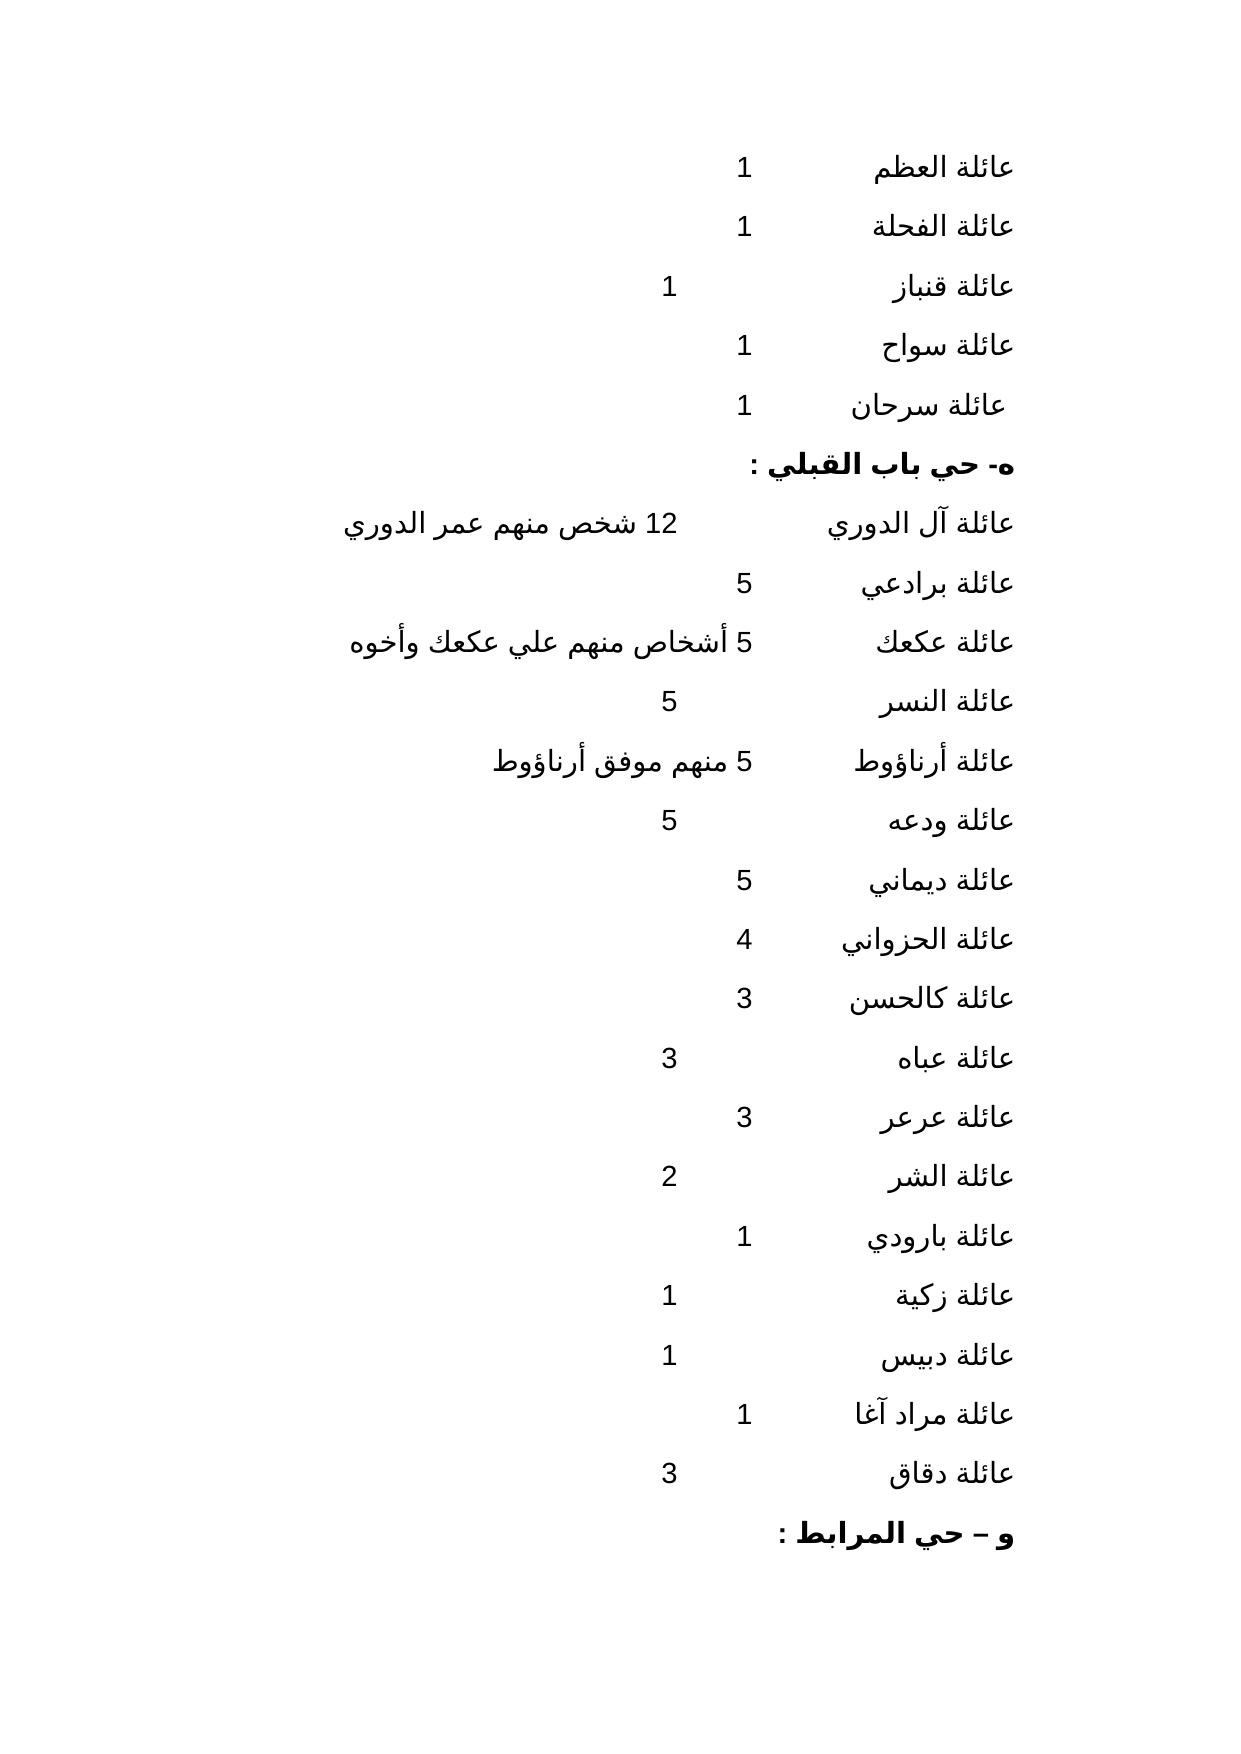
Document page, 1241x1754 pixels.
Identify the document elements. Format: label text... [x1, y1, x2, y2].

text عائلة بارودي 1 [187, 1219, 1015, 1252]
text عائلة العظم 1 [187, 150, 1015, 183]
text عائلة مراد آغا 1 [187, 1397, 1015, 1430]
text عائلة دبيس 1 [187, 1337, 1015, 1371]
text ه- حي باب القبلي : [187, 447, 1015, 480]
text عائلة كالحسن 3 [187, 981, 1015, 1015]
text عائلة الحزواني 4 [187, 922, 1015, 955]
text و – حي المرابط : [187, 1516, 1015, 1549]
text عائلة ودعه 5 [187, 803, 1015, 837]
text عائلة عكعك 5 أشخاص منهم علي عكعك وأخوه [187, 625, 1015, 658]
text عائلة سواح 1 [187, 328, 1015, 362]
text عائلة زكية 1 [187, 1278, 1015, 1312]
text عائلة عباه 3 [187, 1041, 1015, 1074]
text عائلة قنباز 1 [187, 269, 1015, 302]
text عائلة أرناؤوط 5 منهم موفق أرناؤوط [187, 744, 1015, 777]
text عائلة آل الدوري 12 شخص منهم عمر الدوري [187, 506, 1015, 540]
text عائلة ديماني 5 [187, 862, 1015, 896]
text عائلة الشر 2 [187, 1159, 1015, 1193]
text عائلة برادعي 5 [187, 566, 1015, 599]
text عائلة عرعر 3 [187, 1100, 1015, 1133]
text عائلة دقاق 3 [187, 1456, 1015, 1490]
text عائلة النسر 5 [187, 684, 1015, 718]
text عائلة الفحلة 1 [187, 209, 1015, 243]
text عائلة سرحان 1 [187, 387, 1015, 421]
